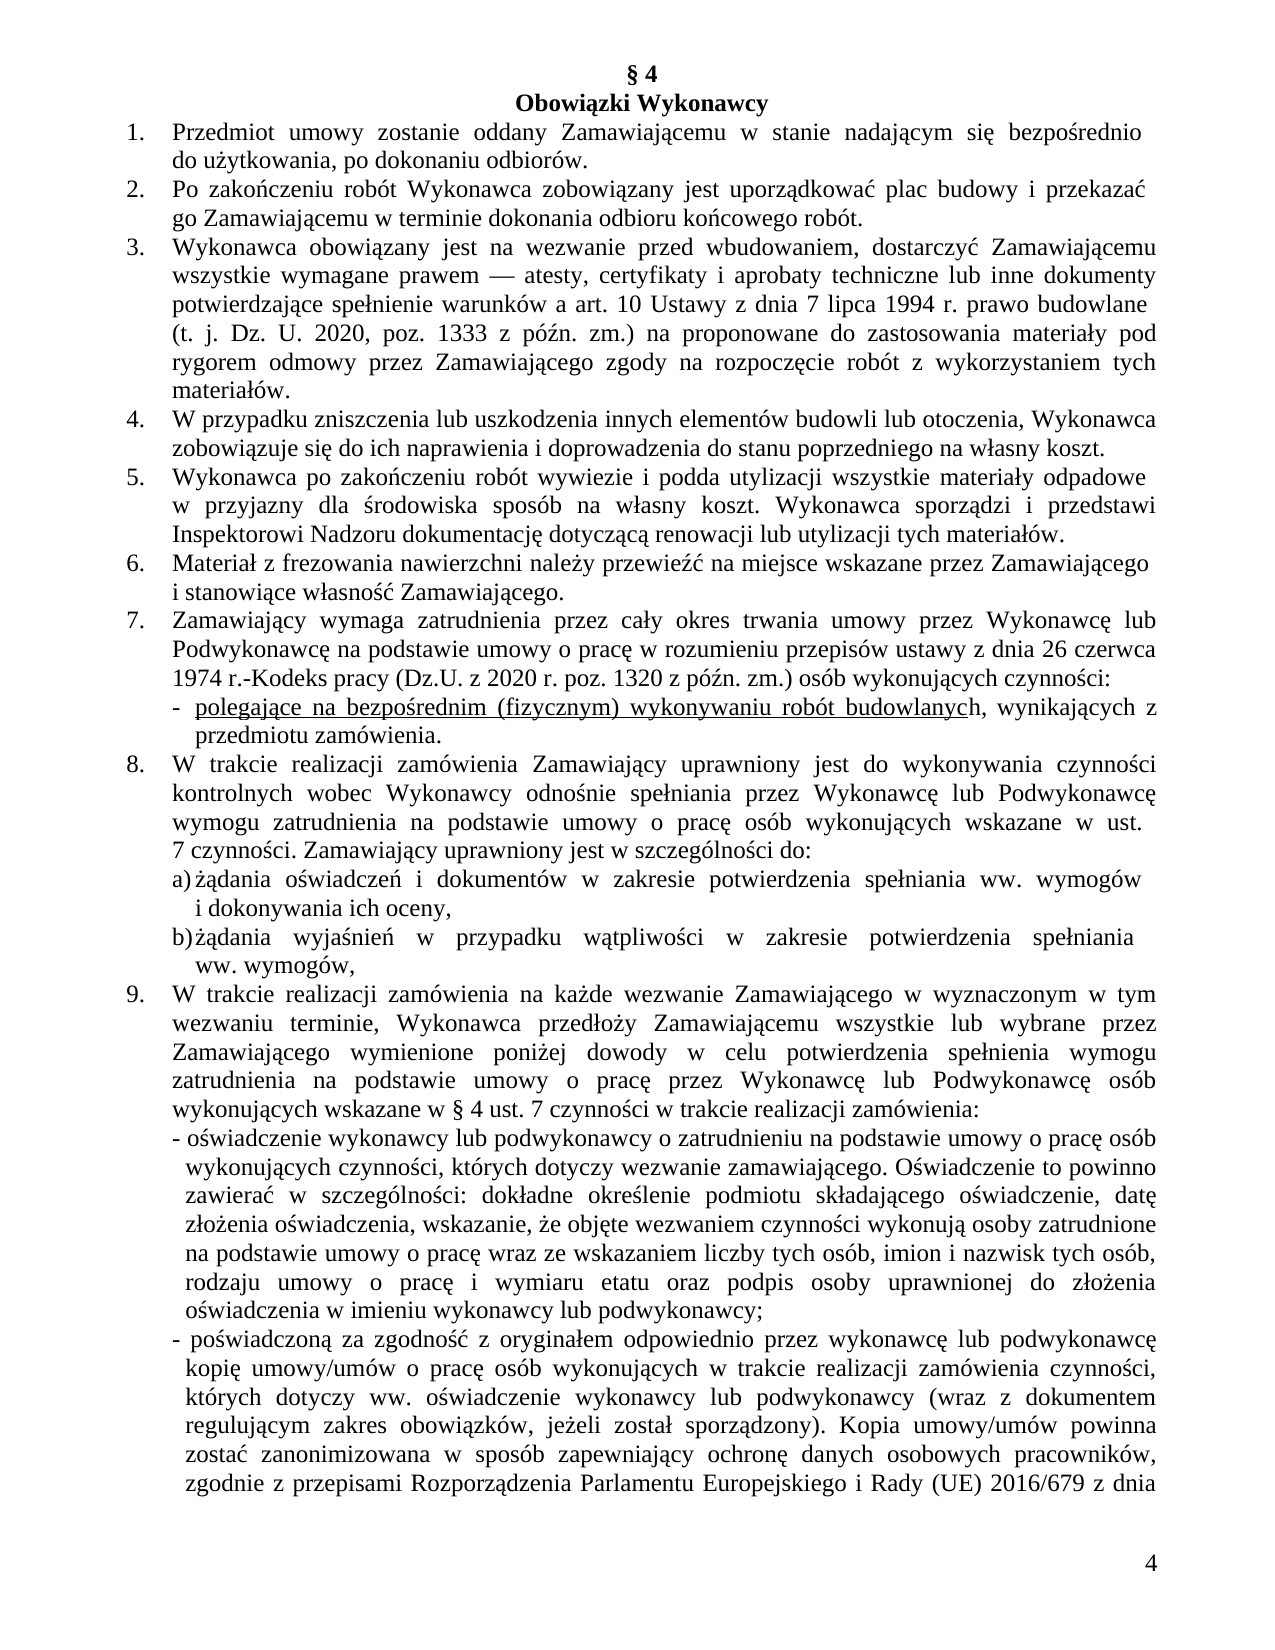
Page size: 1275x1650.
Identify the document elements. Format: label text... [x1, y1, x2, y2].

text - polegające na bezpośrednim (fizycznym) wykonywaniu robót budowlanych, wynikających z przedmiotu zamówienia. [442, 692, 1157, 749]
text 3. Wykonawca obowiązany jest na wezwanie przed wbudowaniem, dostarczyć Zamawiającemu wszystkie wymagane prawem — atesty, certyfikaty i aprobaty techniczne lub inne dokumenty potwierdzające spełnienie warunków a art. 10 Ustawy z dnia 7 lipca 1994 r. prawo budowlane (t. j. Dz. U. 2020, poz. 1333 z późn. zm.) na proponowane do zastosowania materiały pod rygorem odmowy przez Zamawiającego zgody na rozpoczęcie robót z wykorzystaniem tych materiałów. [126, 232, 1157, 404]
text 9. W trakcie realizacji zamówienia na każde wezwanie Zamawiającego w wyznaczonym w tym wezwaniu terminie, Wykonawca przedłoży Zamawiającemu wszystkie lub wybrane przez Zamawiającego wymienione poniżej dowody w celu potwierdzenia spełnienia wymogu zatrudnienia na podstawie umowy o pracę przez Wykonawcę lub Podwykonawcę osób wykonujących wskazane w § 4 ust. 7 czynności w trakcie realizacji zamówienia: [126, 979, 1157, 1123]
text 2. Po zakończeniu robót Wykonawca zobowiązany jest uporządkować plac budowy i przekazać go Zamawiającemu w terminie dokonania odbioru końcowego robót. [126, 174, 1157, 232]
text Obowiązki Wykonawcy [126, 88, 1157, 117]
text 1. Przedmiot umowy zostanie oddany Zamawiającemu w stanie nadającym się bezpośrednio do użytkowania, po dokonaniu odbiorów. [126, 117, 1157, 174]
text 6. Materiał z frezowania nawierzchni należy przewieźć na miejsce wskazane przez Zamawiającego i stanowiące własność Zamawiającego. [126, 548, 1157, 605]
text 7. Zamawiający wymaga zatrudnienia przez cały okres trwania umowy przez Wykonawcę lub Podwykonawcę na podstawie umowy o pracę w rozumieniu przepisów ustawy z dnia 26 czerwca 1974 r.-Kodeks pracy (Dz.U. z 2020 r. poz. 1320 z późn. zm.) osób wykonujących czynności: [126, 605, 1157, 692]
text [172, 1324, 1157, 1497]
text 5. Wykonawca po zakończeniu robót wywiezie i podda utylizacji wszystkie materiały odpadowe w przyjazny dla środowiska sposób na własny koszt. Wykonawca sporządzi i przedstawi Inspektorowi Nadzoru dokumentację dotyczącą renowacji lub utylizacji tych materiałów. [126, 462, 1157, 548]
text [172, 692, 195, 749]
text 4. W przypadku zniszczenia lub uszkodzenia innych elementów budowli lub otoczenia, Wykonawca zobowiązuje się do ich naprawienia i doprowadzenia do stanu poprzedniego na własny koszt. [126, 404, 1157, 462]
text 8. W trakcie realizacji zamówienia Zamawiający uprawniony jest do wykonywania czynności kontrolnych wobec Wykonawcy odnośnie spełniania przez Wykonawcę lub Podwykonawcę wymogu zatrudnienia na podstawie umowy o pracę osób wykonujących wskazane w ust. 7 czynności. Zamawiający uprawniony jest w szczególności do: [126, 749, 1157, 864]
text a) żądania oświadczeń i dokumentów w zakresie potwierdzenia spełniania ww. wymogów i dokonywania ich oceny, [172, 864, 1157, 922]
text § 4 [126, 59, 1157, 88]
text - oświadczenie wykonawcy lub podwykonawcy o zatrudnieniu na podstawie umowy o pracę osób wykonujących czynności, których dotyczy wezwanie zamawiającego. Oświadczenie to powinno zawierać w szczególności: dokładne określenie podmiotu składającego oświadczenie, datę złożenia oświadczenia, wskazanie, że objęte wezwaniem czynności wykonują osoby zatrudnione na podstawie umowy o pracę wraz ze wskazaniem liczby tych osób, imion i nazwisk tych osób, rodzaju umowy o pracę i wymiaru etatu oraz podpis osoby uprawnionej do złożenia oświadczenia w imieniu wykonawcy lub podwykonawcy; [172, 1123, 1157, 1324]
text b) żądania wyjaśnień w przypadku wątpliwości w zakresie potwierdzenia spełniania ww. wymogów, [172, 922, 1157, 979]
